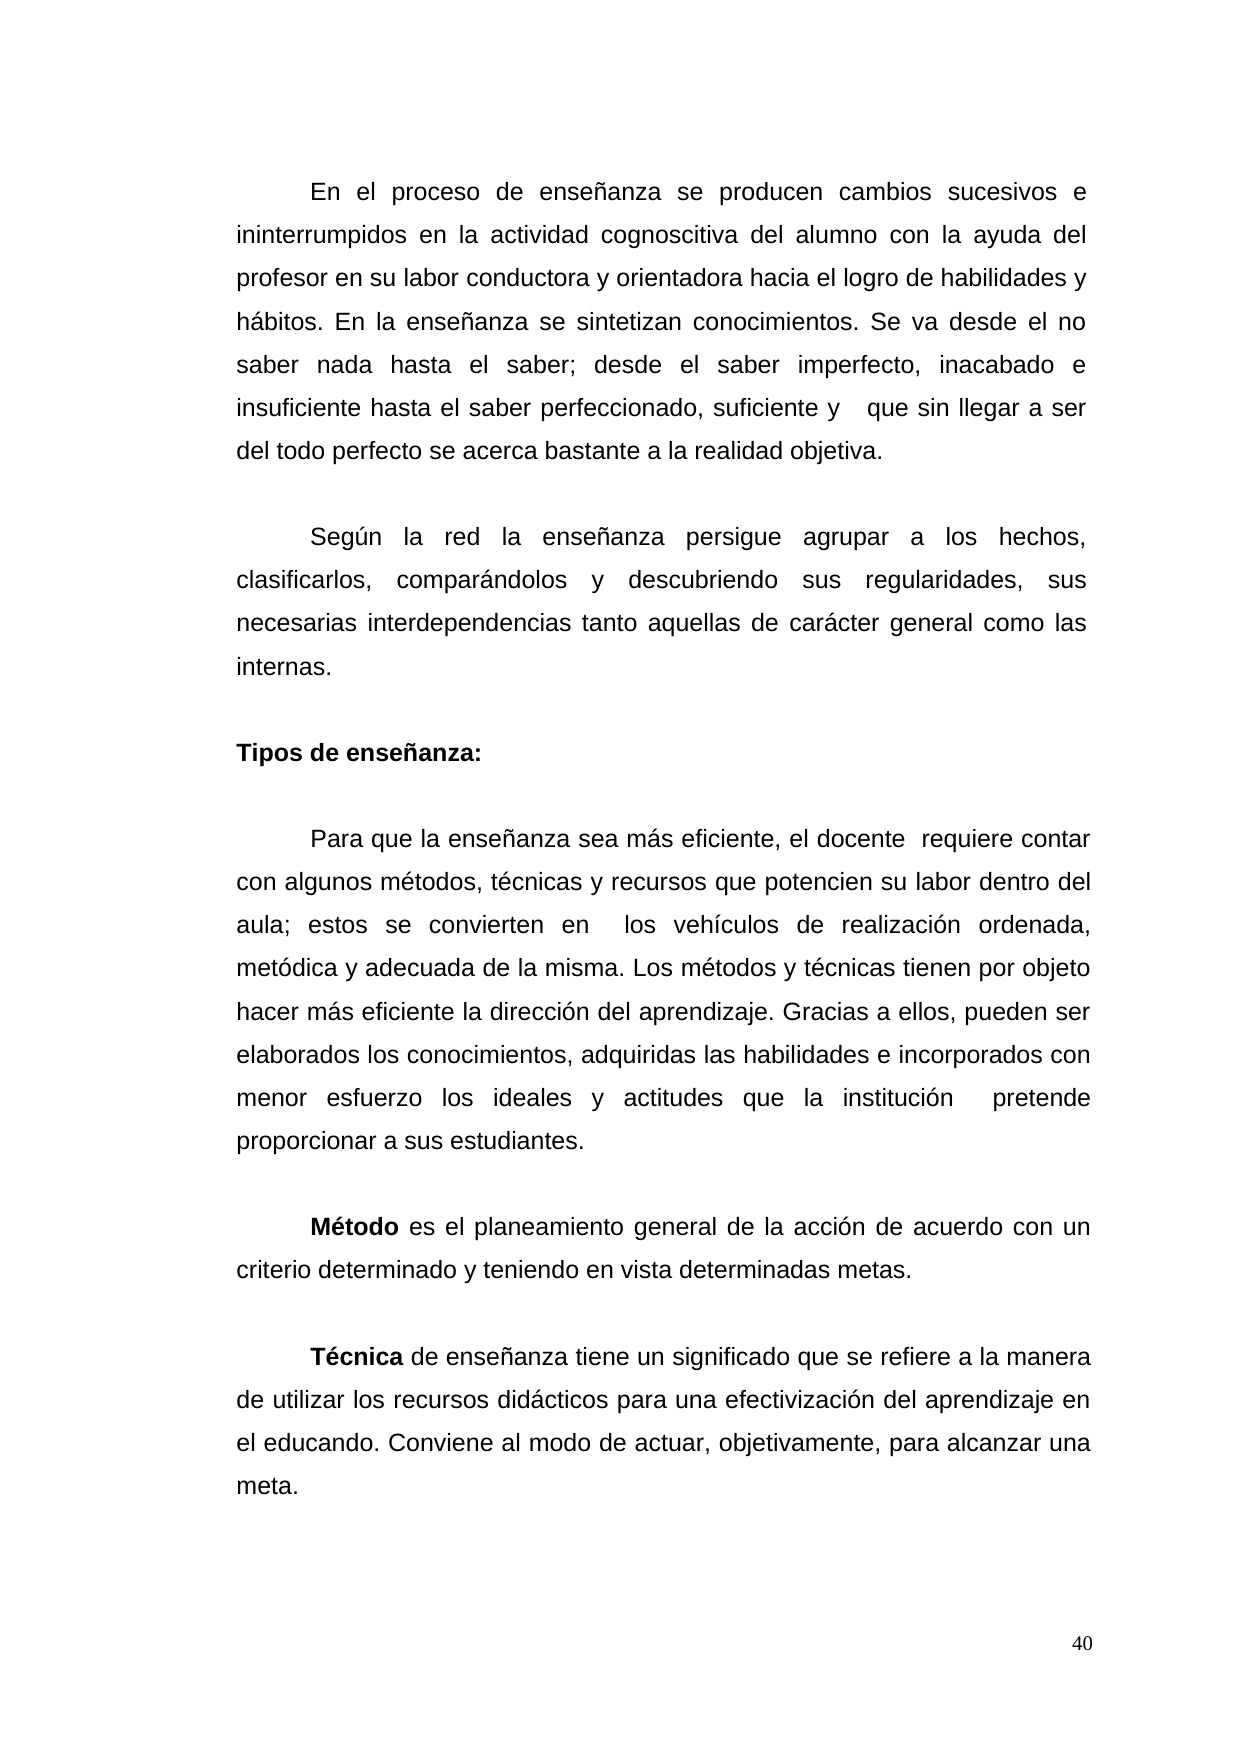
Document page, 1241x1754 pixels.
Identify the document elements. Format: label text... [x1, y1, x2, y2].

text En el proceso de enseñanza se producen cambios sucesivos e ininterrumpidos en la actividad cognoscitiva del alumno con la ayuda del profesor en su labor conductora y orientadora hacia el logro de habilidades y hábitos. En la enseñanza se sintetizan conocimientos. Se va desde el no saber nada hasta el saber; desde el saber imperfecto, inacabado e insuficiente hasta el saber perfeccionado, suficiente y que sin llegar a ser del todo perfecto se acerca bastante a la realidad objetiva. [236, 177, 1088, 465]
text Según la red la enseñanza persigue agrupar a los hechos, clasificarlos, comparándolos y descubriendo sus regularidades, sus necesarias interdependencias tanto aquellas de carácter general como las internas. [236, 522, 1088, 680]
text Técnica de enseñanza tiene un significado que se refiere a la manera de utilizar los recursos didácticos para una efectivización del aprendizaje en el educando. Conviene al modo de actuar, objetivamente, para alcanzar una meta. [236, 1342, 1092, 1500]
text Para que la enseñanza sea más eficiente, el docente requiere contar con algunos métodos, técnicas y recursos que potencien su labor dentro del aula; estos se convierten en los vehículos de realización ordenada, metódica y adecuada de la misma. Los métodos y técnicas tienen por objeto hacer más eficiente la dirección del aprendizaje. Gracias a ellos, pueden ser elaborados los conocimientos, adquiridas las habilidades e incorporados con menor esfuerzo los ideales y actitudes que la institución pretende proporcionar a sus estudiantes. [236, 824, 1092, 1155]
text Tipos de enseñanza: [236, 738, 1088, 767]
text Método es el planeamiento general de la acción de acuerdo con un criterio determinado y teniendo en vista determinadas metas. [236, 1212, 1092, 1284]
